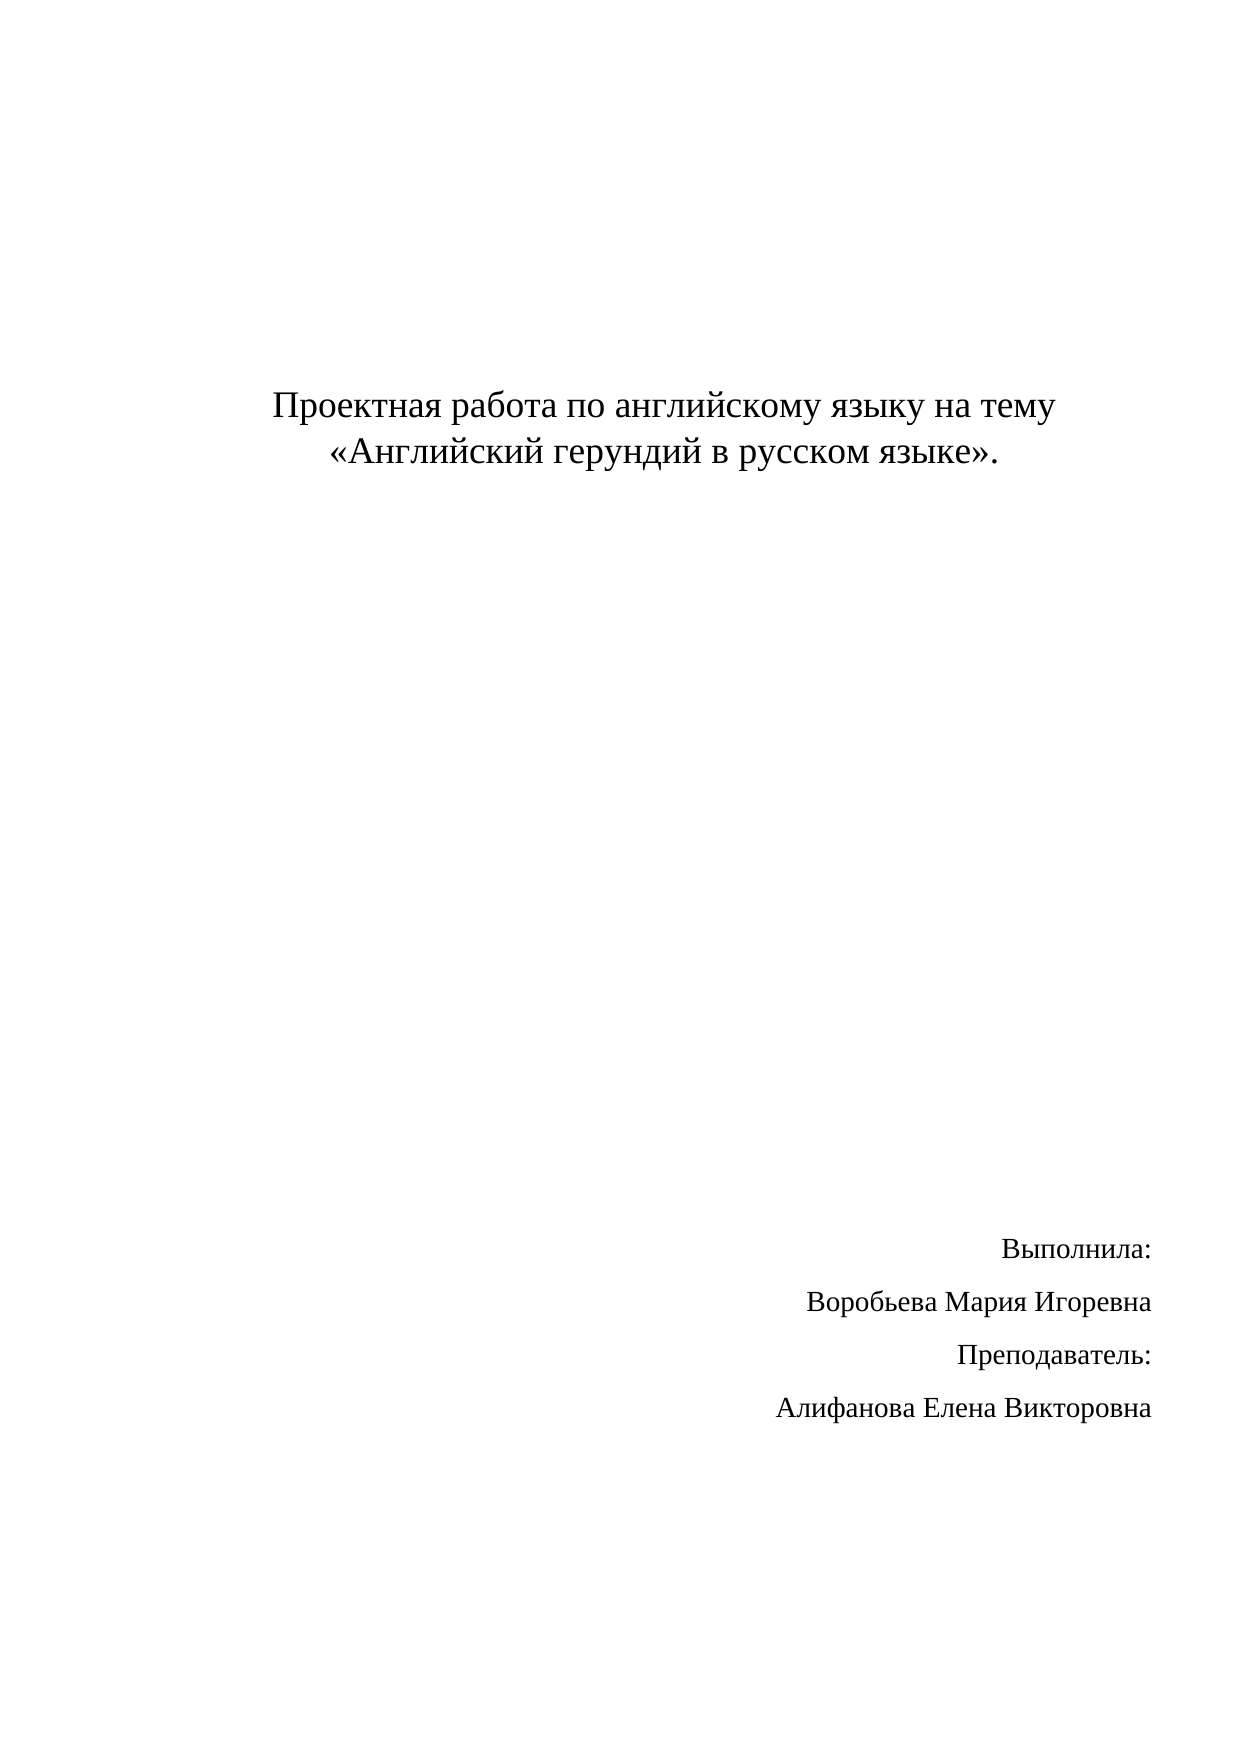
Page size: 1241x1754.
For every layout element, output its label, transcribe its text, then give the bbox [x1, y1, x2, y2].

text Воробьева Мария Игоревна [177, 1284, 1152, 1318]
text Преподаватель: [177, 1337, 1152, 1371]
text Проектная работа по английскому языку на тему «Английский герундий в русском языке». [177, 382, 1152, 472]
text Выполнила: [177, 1231, 1152, 1265]
text Алифанова Елена Викторовна [177, 1390, 1152, 1423]
